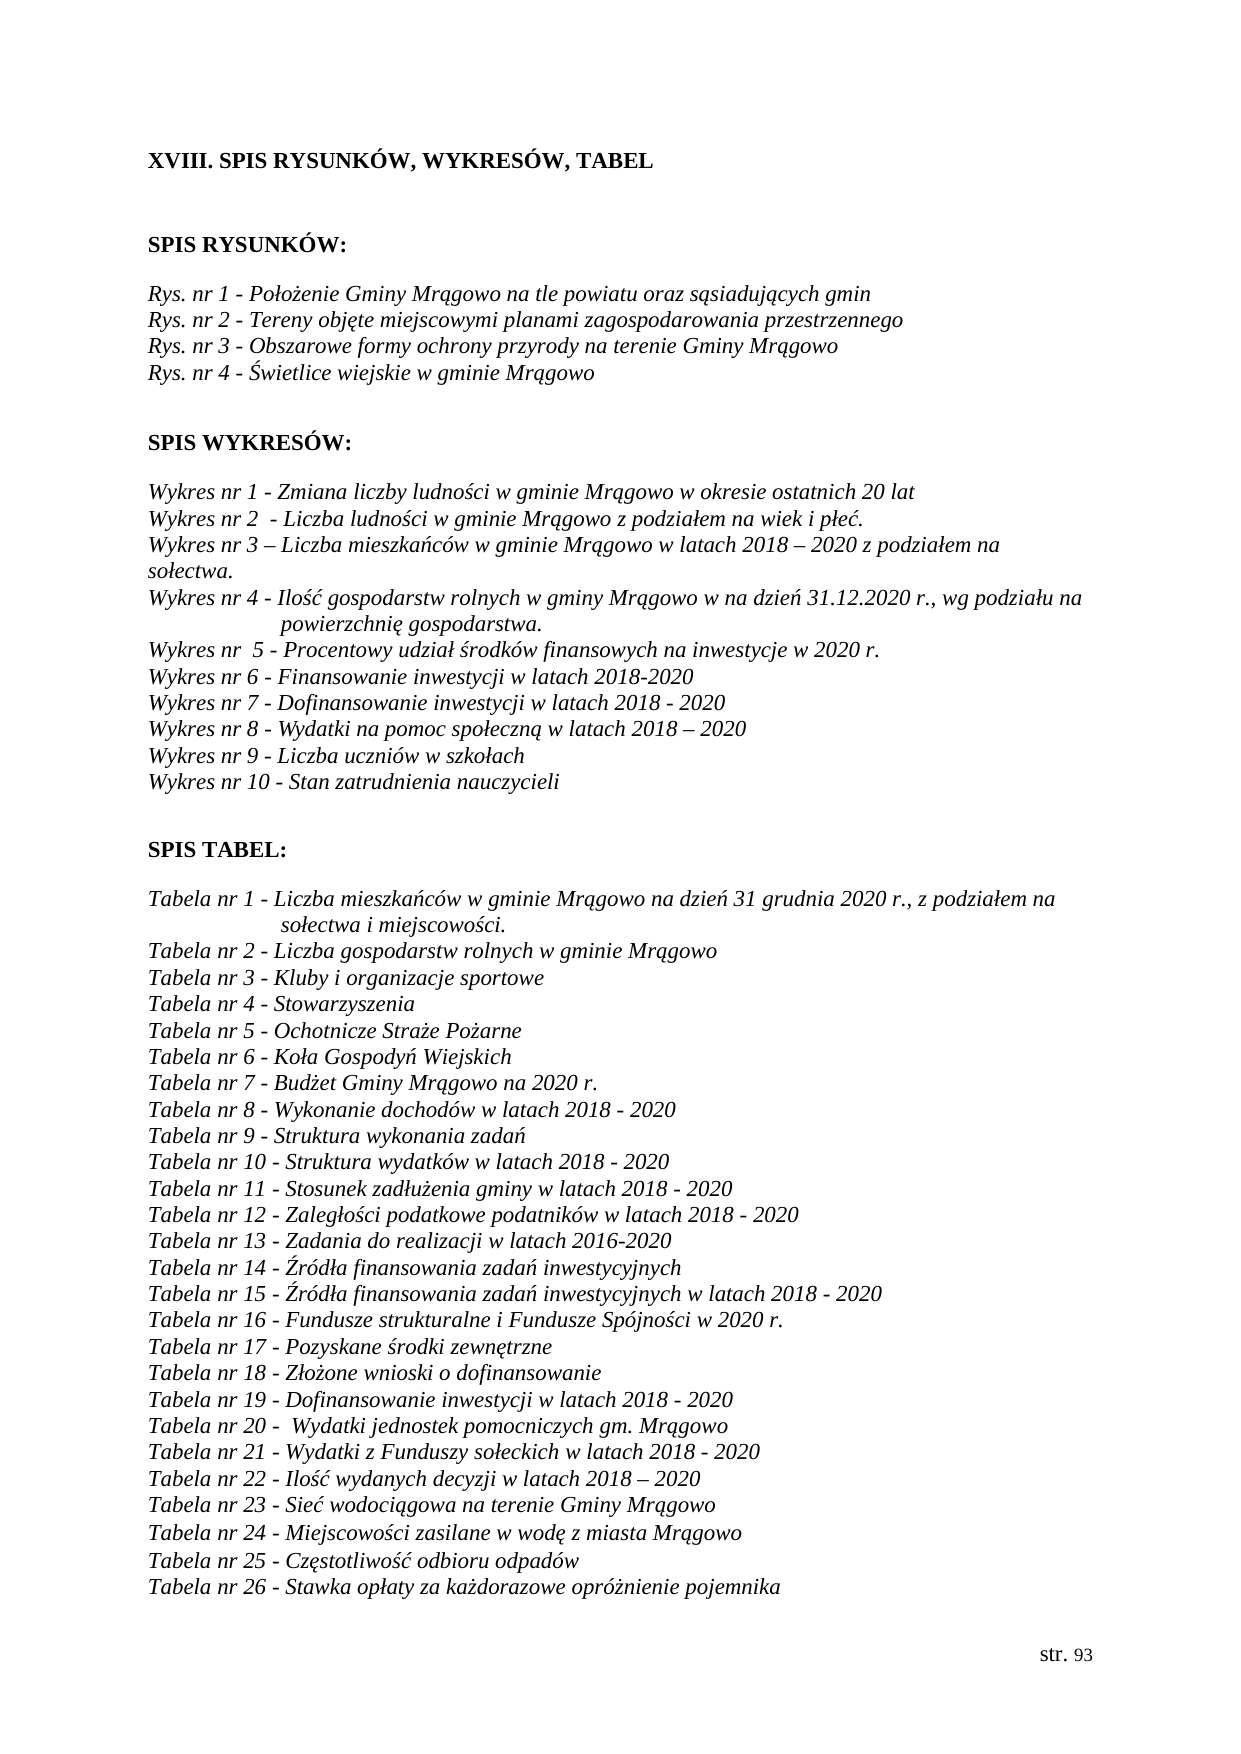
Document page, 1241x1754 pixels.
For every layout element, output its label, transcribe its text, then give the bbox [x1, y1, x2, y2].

text Tabela nr 14 - Źródła finansowania zadań inwestycyjnych [148, 1254, 1093, 1280]
text Rys. nr 4 - Świetlice wiejskie w gminie Mrągowo [148, 359, 1093, 385]
text Wykres nr 9 - Liczba uczniów w szkołach [148, 742, 1093, 768]
text Wykres nr 4 - Ilość gospodarstw rolnych w gminy Mrągowo w na dzień 31.12.2020 r., wg podziału na powierzchnię gospodarstwa. [148, 584, 1093, 636]
text Tabela nr 1 - Liczba mieszkańców w gminie Mrągowo na dzień 31 grudnia 2020 r., z podziałem na sołectwa i miejscowości. [148, 885, 1093, 938]
text Tabela nr 11 - Stosunek zadłużenia gminy w latach 2018 - 2020 [148, 1175, 1093, 1201]
text Rys. nr 3 - Obszarowe formy ochrony przyrody na terenie Gminy Mrągowo [148, 333, 1093, 359]
text Tabela nr 17 - Pozyskane środki zewnętrzne [148, 1333, 1093, 1359]
text Tabela nr 2 - Liczba gospodarstw rolnych w gminie Mrągowo [148, 938, 1093, 964]
text Tabela nr 7 - Budżet Gminy Mrągowo na 2020 r. [148, 1069, 1093, 1096]
text SPIS RYSUNKÓW: [148, 231, 1093, 257]
text Tabela nr 8 - Wykonanie dochodów w latach 2018 - 2020 [148, 1096, 1093, 1122]
text Tabela nr 12 - Zaległości podatkowe podatników w latach 2018 - 2020 [148, 1201, 1093, 1227]
text Tabela nr 23 - Sieć wodociągowa na terenie Gminy Mrągowo [148, 1491, 1093, 1517]
text Tabela nr 20 - Wydatki jednostek pomocniczych gm. Mrągowo [148, 1412, 1093, 1438]
text Tabela nr 9 - Struktura wykonania zadań [148, 1122, 1093, 1148]
text Tabela nr 15 - Źródła finansowania zadań inwestycyjnych w latach 2018 - 2020 [148, 1280, 1093, 1307]
text Tabela nr 13 - Zadania do realizacji w latach 2016-2020 [148, 1227, 1093, 1254]
text Tabela nr 10 - Struktura wydatków w latach 2018 - 2020 [148, 1148, 1093, 1175]
text Wykres nr 10 - Stan zatrudnienia nauczycieli [148, 768, 1093, 794]
text SPIS WYKRESÓW: [148, 429, 1093, 456]
text Tabela nr 16 - Fundusze strukturalne i Fundusze Spójności w 2020 r. [148, 1307, 1093, 1333]
text Tabela nr 19 - Dofinansowanie inwestycji w latach 2018 - 2020 [148, 1386, 1093, 1412]
text Wykres nr 3 – Liczba mieszkańców w gminie Mrągowo w latach 2018 – 2020 z podziałem na sołectwa. [148, 531, 1093, 584]
text Tabela nr 25 - Częstotliwość odbioru odpadów [148, 1547, 1093, 1573]
text XVIII. SPIS RYSUNKÓW, WYKRESÓW, TABEL [148, 148, 1093, 174]
text SPIS TABEL: [148, 836, 1093, 862]
list Tabela nr 5 - Ochotnicze Straże Pożarne [148, 1017, 1093, 1043]
text Rys. nr 1 - Położenie Gminy Mrągowo na tle powiatu oraz sąsiadujących gmin [148, 280, 1093, 306]
text Wykres nr 2 - Liczba ludności w gminie Mrągowo z podziałem na wiek i płeć. [148, 505, 1093, 531]
text Tabela nr 24 - Miejscowości zasilane w wodę z miasta Mrągowo [148, 1519, 1093, 1545]
text Wykres nr 1 - Zmiana liczby ludności w gminie Mrągowo w okresie ostatnich 20 lat [148, 478, 1093, 505]
text Wykres nr 8 - Wydatki na pomoc społeczną w latach 2018 – 2020 [148, 716, 1093, 742]
text Tabela nr 22 - Ilość wydanych decyzji w latach 2018 – 2020 [148, 1465, 1093, 1491]
text Wykres nr 7 - Dofinansowanie inwestycji w latach 2018 - 2020 [148, 689, 1093, 716]
text Tabela nr 26 - Stawka opłaty za każdorazowe opróżnienie pojemnika [148, 1573, 1093, 1599]
text Wykres nr 5 - Procentowy udział środków finansowych na inwestycje w 2020 r. [148, 636, 1093, 663]
list Tabela nr 6 - Koła Gospodyń Wiejskich [148, 1043, 1093, 1069]
list Tabela nr 3 - Kluby i organizacje sportowe [148, 964, 1093, 990]
text Wykres nr 6 - Finansowanie inwestycji w latach 2018-2020 [148, 663, 1093, 689]
text Tabela nr 21 - Wydatki z Funduszy sołeckich w latach 2018 - 2020 [148, 1438, 1093, 1465]
list Tabela nr 4 - Stowarzyszenia [148, 990, 1093, 1017]
text Rys. nr 2 - Tereny objęte miejscowymi planami zagospodarowania przestrzennego [148, 306, 1093, 333]
text Tabela nr 18 - Złożone wnioski o dofinansowanie [148, 1359, 1093, 1386]
